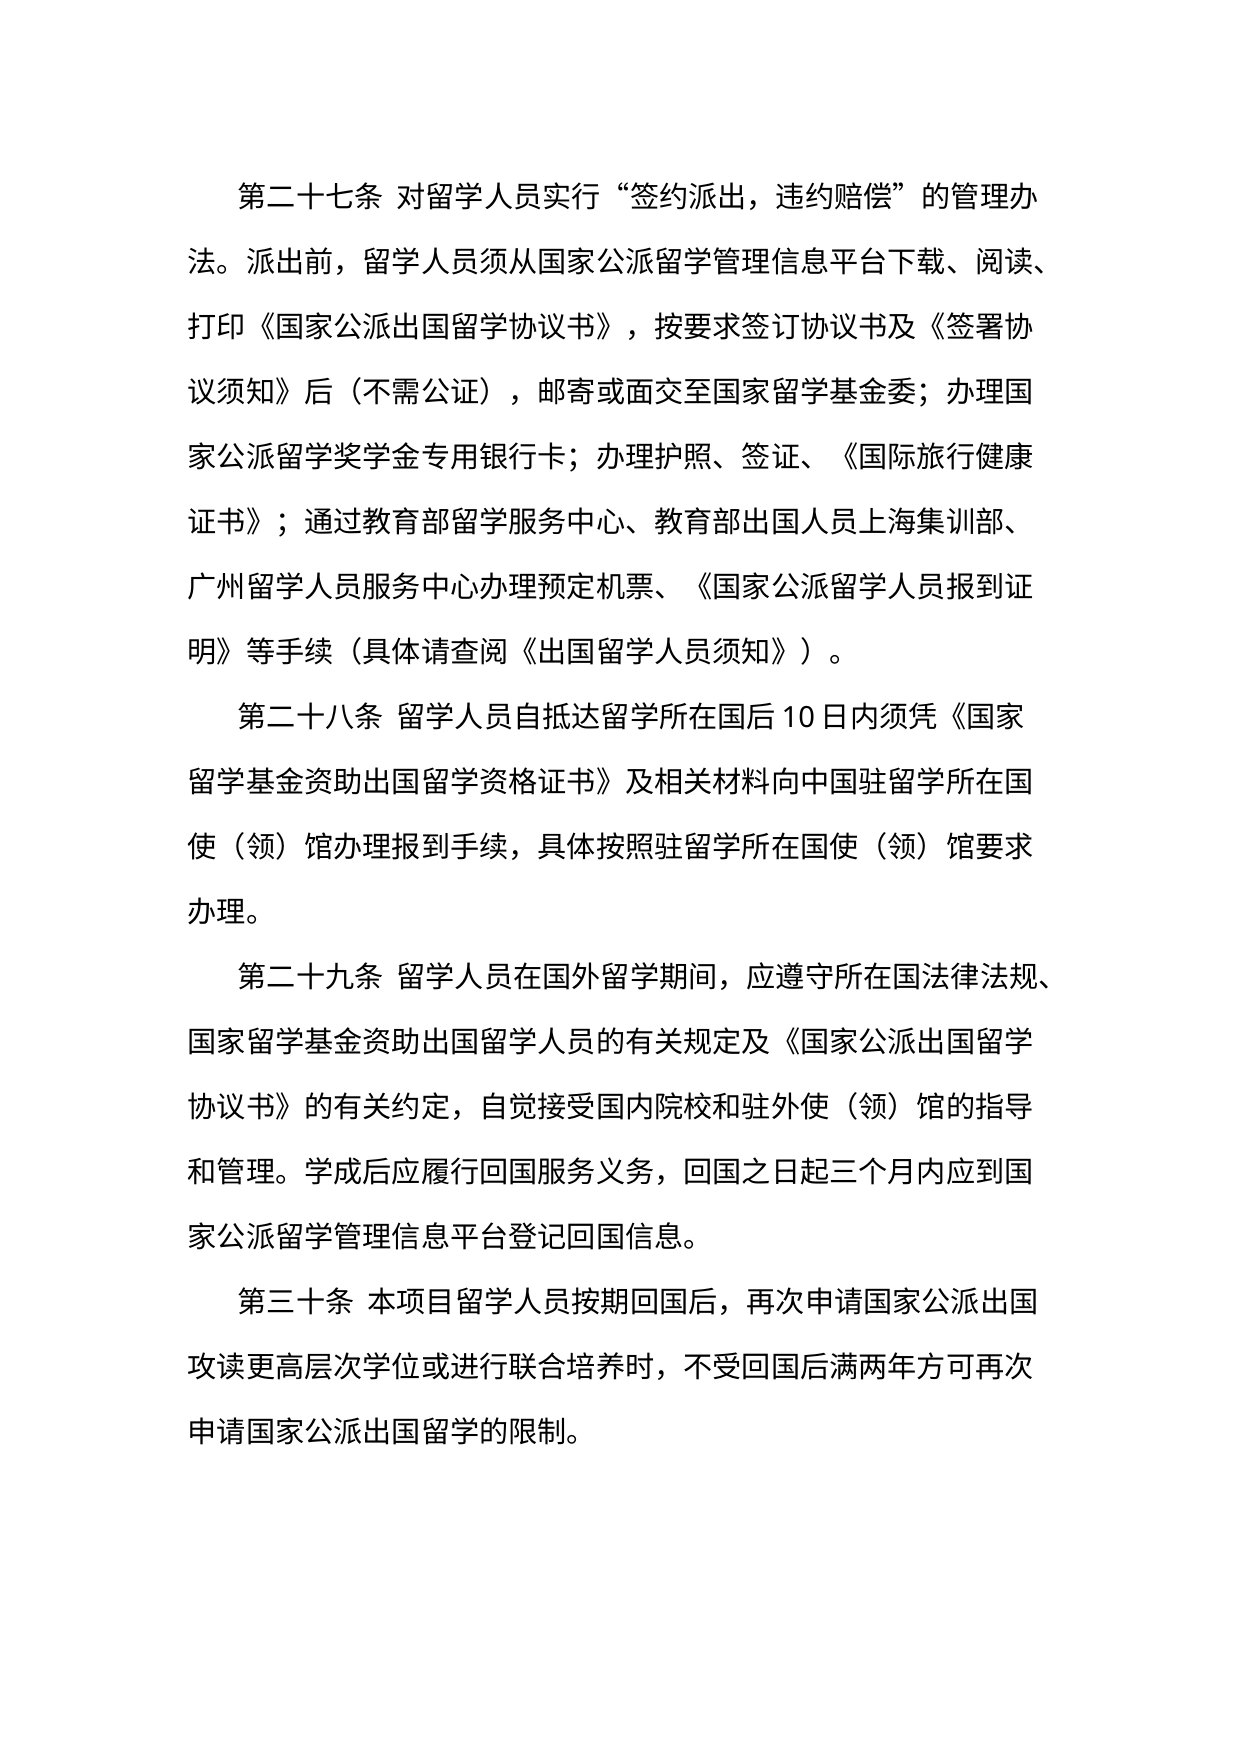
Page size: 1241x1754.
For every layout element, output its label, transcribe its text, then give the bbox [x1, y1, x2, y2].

text 第二十八条 留学人员自抵达留学所在国后10日内须凭《国家留学基金资助出国留学资格证书》及相关材料向中国驻留学所在国使（领）馆办理报到手续，具体按照驻留学所在国使（领）馆要求办理。 [187, 682, 1053, 942]
text 第二十九条 留学人员在国外留学期间，应遵守所在国法律法规、国家留学基金资助出国留学人员的有关规定及《国家公派出国留学协议书》的有关约定，自觉接受国内院校和驻外使（领）馆的指导和管理。学成后应履行回国服务义务，回国之日起三个月内应到国家公派留学管理信息平台登记回国信息。 [187, 942, 1053, 1267]
text 第三十条 本项目留学人员按期回国后，再次申请国家公派出国攻读更高层次学位或进行联合培养时，不受回国后满两年方可再次申请国家公派出国留学的限制。 [187, 1267, 1053, 1462]
text 第二十七条 对留学人员实行“签约派出，违约赔偿”的管理办法。派出前，留学人员须从国家公派留学管理信息平台下载、阅读、打印《国家公派出国留学协议书》，按要求签订协议书及《签署协议须知》后（不需公证），邮寄或面交至国家留学基金委；办理国家公派留学奖学金专用银行卡；办理护照、签证、《国际旅行健康证书》；通过教育部留学服务中心、教育部出国人员上海集训部、广州留学人员服务中心办理预定机票、《国家公派留学人员报到证明》等手续（具体请查阅《出国留学人员须知》）。 [187, 162, 1053, 682]
